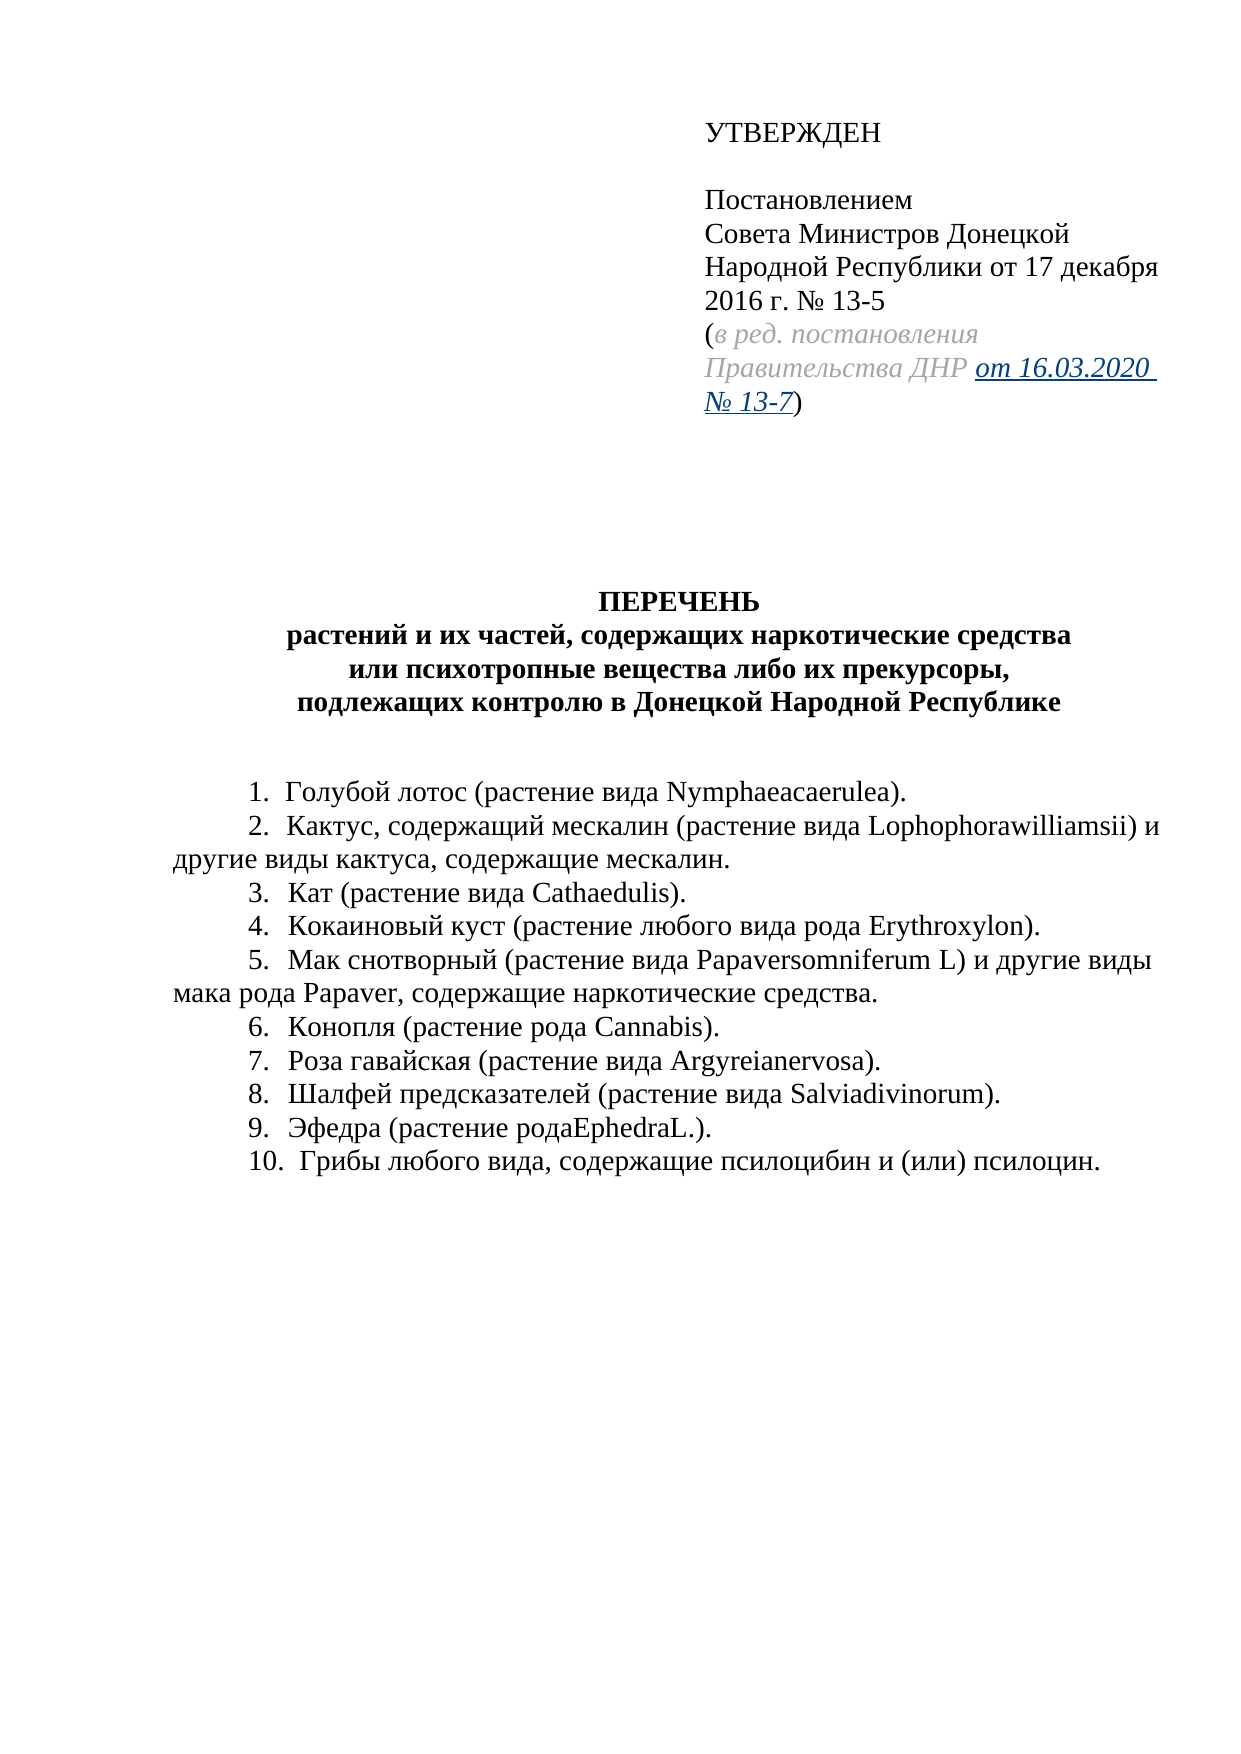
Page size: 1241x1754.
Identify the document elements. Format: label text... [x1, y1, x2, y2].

list Роза гавайская (растение вида Argyreianervosa). [173, 1043, 1185, 1076]
list Кат (растение вида Cathaedulis). [173, 875, 1185, 908]
list Грибы любого вида, содержащие псилоцибин и (или) псилоцин. [173, 1143, 1185, 1177]
list Голубой лотос (растение вида Nymphaeacaerulea). [173, 774, 1185, 808]
list Мак снотворный (растение вида Papaversomniferum L) и другие виды мака рода Papaver, содержащие наркотические средства. [173, 942, 1185, 1009]
text Совета Министров Донецкой Народной Республики от 17 декабря 2016 г. № 13-5 (в ред. постановления Правительства ДНР от 16.03.2020 № 13-7) [704, 216, 1185, 417]
text Постановлением [704, 182, 1185, 216]
text ПЕРЕЧЕНЬ растений и их частей, содержащих наркотические средства или психотропные вещества либо их прекурсоры, подлежащих контролю в Донецкой Народной Республике [173, 584, 1185, 718]
list Кокаиновый куст (растение любого вида рода Erythroxylon). [173, 908, 1185, 942]
list Эфедра (растение poдaEphedraL.). [173, 1110, 1185, 1143]
list Конопля (растение рода Cannabis). [173, 1009, 1185, 1043]
list Кактус, содержащий мескалин (растение вида Lophophorawilliamsii) и другие виды кактуса, содержащие мескалин. [173, 808, 1185, 875]
text УТВЕРЖДЕН [704, 116, 1185, 149]
list Шалфей предсказателей (растение вида Salviadivinorum). [173, 1076, 1185, 1110]
